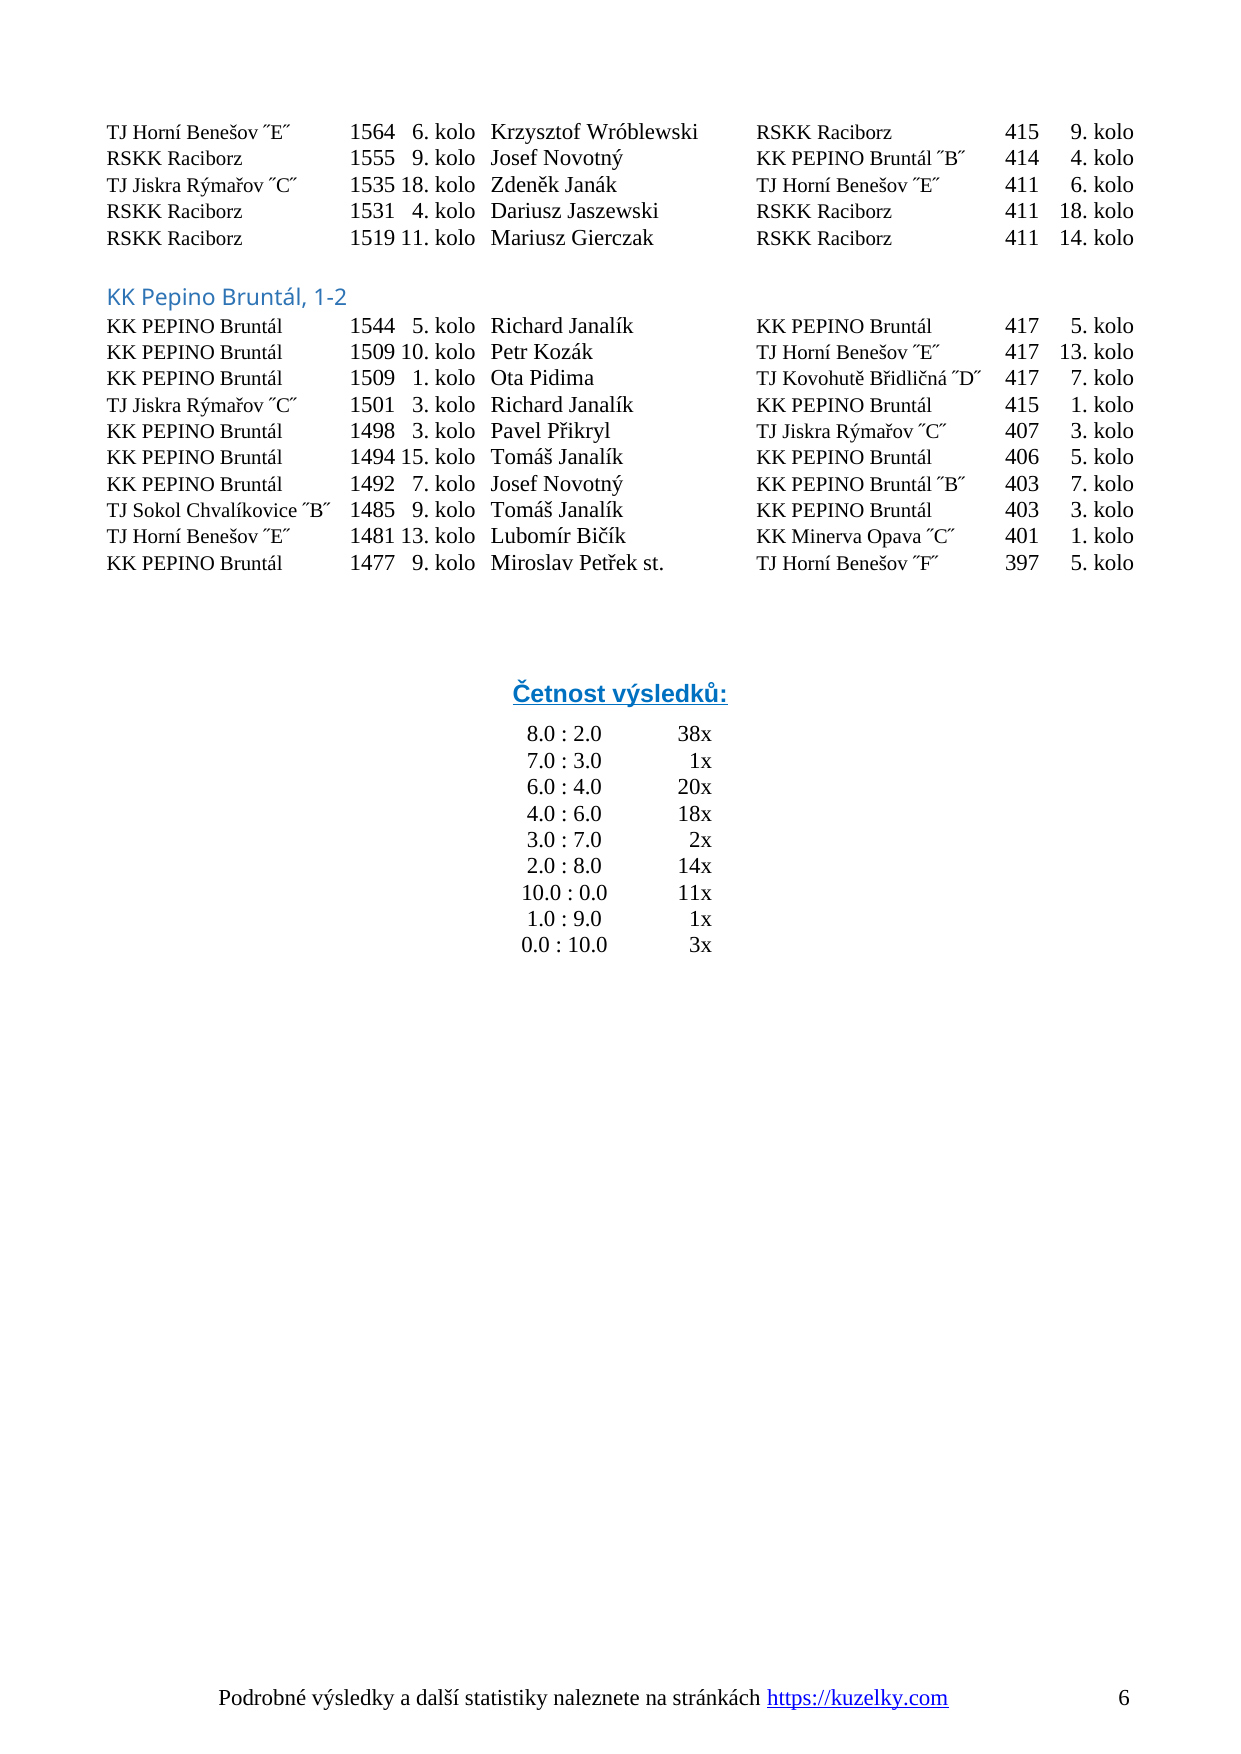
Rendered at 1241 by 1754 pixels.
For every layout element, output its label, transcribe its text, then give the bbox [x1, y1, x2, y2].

text 6.0 : 4.0 20x [106, 773, 1134, 799]
text 1.0 : 9.0 1x [106, 905, 1134, 931]
text RSKK Raciborz 1555 9. kolo Josef Novotný KK PEPINO Bruntál ˝B˝ 414 4. kolo [106, 144, 1134, 171]
text TJ Sokol Chvalíkovice ˝B˝ 1485 9. kolo Tomáš Janalík KK PEPINO Bruntál 403 3. kolo [106, 496, 1134, 522]
text TJ Jiskra Rýmařov ˝C˝ 1535 18. kolo Zdeněk Janák TJ Horní Benešov ˝E˝ 411 6. kolo [106, 171, 1134, 197]
text RSKK Raciborz 1519 11. kolo Mariusz Gierczak RSKK Raciborz 411 14. kolo [106, 223, 1134, 250]
text 10.0 : 0.0 11x [106, 879, 1134, 905]
text 2.0 : 8.0 14x [106, 852, 1134, 879]
text KK PEPINO Bruntál 1544 5. kolo Richard Janalík KK PEPINO Bruntál 417 5. kolo [106, 312, 1134, 338]
text 0.0 : 10.0 3x [106, 931, 1134, 958]
text KK PEPINO Bruntál 1477 9. kolo Miroslav Petřek st. TJ Horní Benešov ˝F˝ 397 5. kolo [106, 549, 1134, 575]
text KK PEPINO Bruntál 1494 15. kolo Tomáš Janalík KK PEPINO Bruntál 406 5. kolo [106, 443, 1134, 470]
text 8.0 : 2.0 38x [106, 721, 1134, 747]
text TJ Jiskra Rýmařov ˝C˝ 1501 3. kolo Richard Janalík KK PEPINO Bruntál 415 1. kolo [106, 391, 1134, 417]
text 3.0 : 7.0 2x [106, 826, 1134, 852]
text KK PEPINO Bruntál 1498 3. kolo Pavel Přikryl TJ Jiskra Rýmařov ˝C˝ 407 3. kolo [106, 417, 1134, 443]
text KK PEPINO Bruntál 1492 7. kolo Josef Novotný KK PEPINO Bruntál ˝B˝ 403 7. kolo [106, 470, 1134, 496]
text 7.0 : 3.0 1x [106, 747, 1134, 773]
text KK PEPINO Bruntál 1509 10. kolo Petr Kozák TJ Horní Benešov ˝E˝ 417 13. kolo [106, 338, 1134, 364]
text TJ Horní Benešov ˝E˝ 1564 6. kolo Krzysztof Wróblewski RSKK Raciborz 415 9. kolo [106, 118, 1134, 144]
subtitle KK Pepino Bruntál, 1-2 [106, 280, 1134, 312]
text 4.0 : 6.0 18x [106, 799, 1134, 826]
text TJ Horní Benešov ˝E˝ 1481 13. kolo Lubomír Bičík KK Minerva Opava ˝C˝ 401 1. kolo [106, 522, 1134, 549]
text KK PEPINO Bruntál 1509 1. kolo Ota Pidima TJ Kovohutě Břidličná ˝D˝ 417 7. kolo [106, 364, 1134, 391]
text Četnost výsledků: [94, 679, 1145, 708]
text RSKK Raciborz 1531 4. kolo Dariusz Jaszewski RSKK Raciborz 411 18. kolo [106, 197, 1134, 223]
